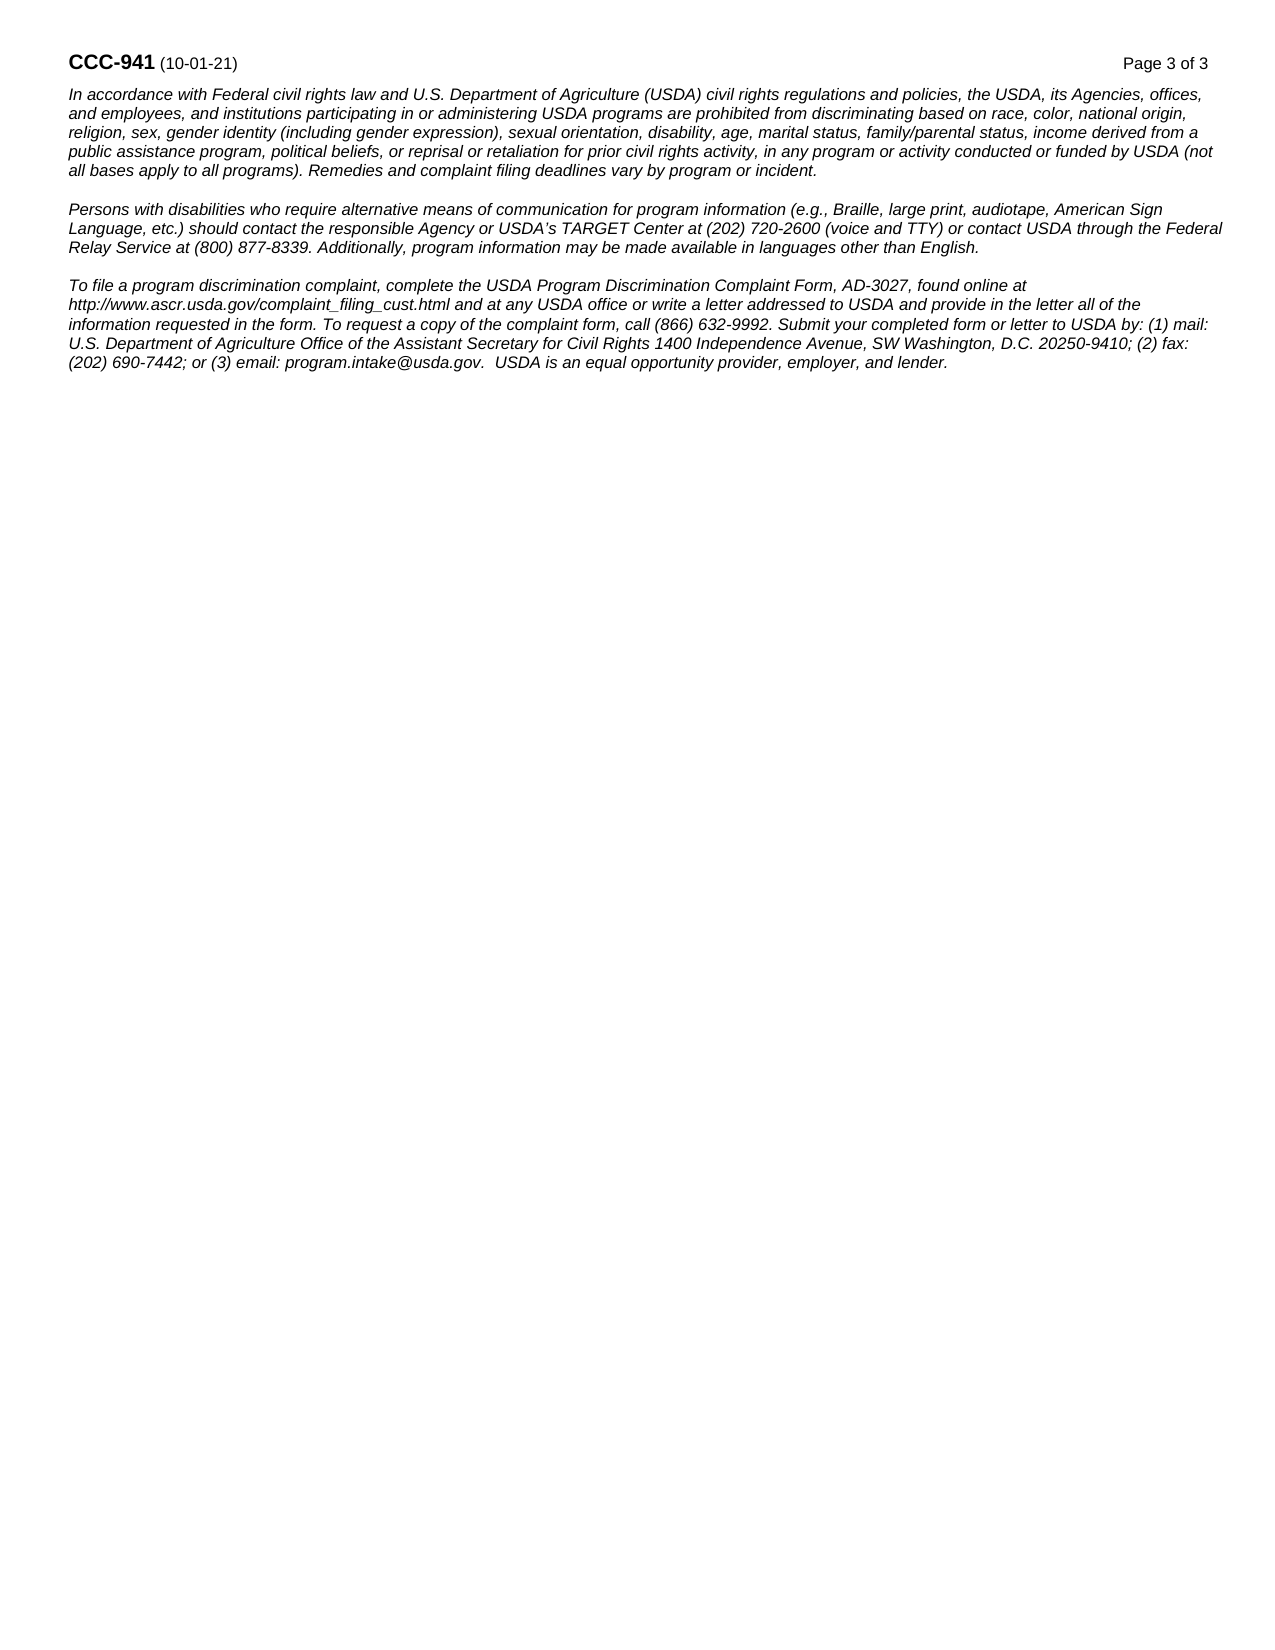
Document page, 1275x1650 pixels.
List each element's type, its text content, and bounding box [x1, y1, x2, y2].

text CCC-941 (10-01-21) Page 3 of 3 [68, 49, 1226, 73]
text Persons with disabilities who require alternative means of communication for program information (e.g., Braille, large print, audiotape, American Sign Language, etc.) should contact the responsible Agency or USDA’s TARGET Center at (202) 720-2600 (voice and TTY) or contact USDA through the Federal Relay Service at (800) 877-8339. Additionally, program information may be made available in languages other than English. [68, 199, 1226, 257]
text In accordance with Federal civil rights law and U.S. Department of Agriculture (USDA) civil rights regulations and policies, the USDA, its Agencies, offices, and employees, and institutions participating in or administering USDA programs are prohibited from discriminating based on race, color, national origin, religion, sex, gender identity (including gender expression), sexual orientation, disability, age, marital status, family/parental status, income derived from a public assistance program, political beliefs, or reprisal or retaliation for prior civil rights activity, in any program or activity conducted or funded by USDA (not all bases apply to all programs). Remedies and complaint filing deadlines vary by program or incident. [68, 84, 1226, 180]
text To file a program discrimination complaint, complete the USDA Program Discrimination Complaint Form, AD-3027, found online at http://www.ascr.usda.gov/complaint_filing_cust.html and at any USDA office or write a letter addressed to USDA and provide in the letter all of the information requested in the form. To request a copy of the complaint form, call (866) 632-9992. Submit your completed form or letter to USDA by: (1) mail: U.S. Department of Agriculture Office of the Assistant Secretary for Civil Rights 1400 Independence Avenue, SW Washington, D.C. 20250-9410; (2) fax: (202) 690-7442; or (3) email: program.intake@usda.gov. USDA is an equal opportunity provider, employer, and lender. [68, 276, 1226, 372]
